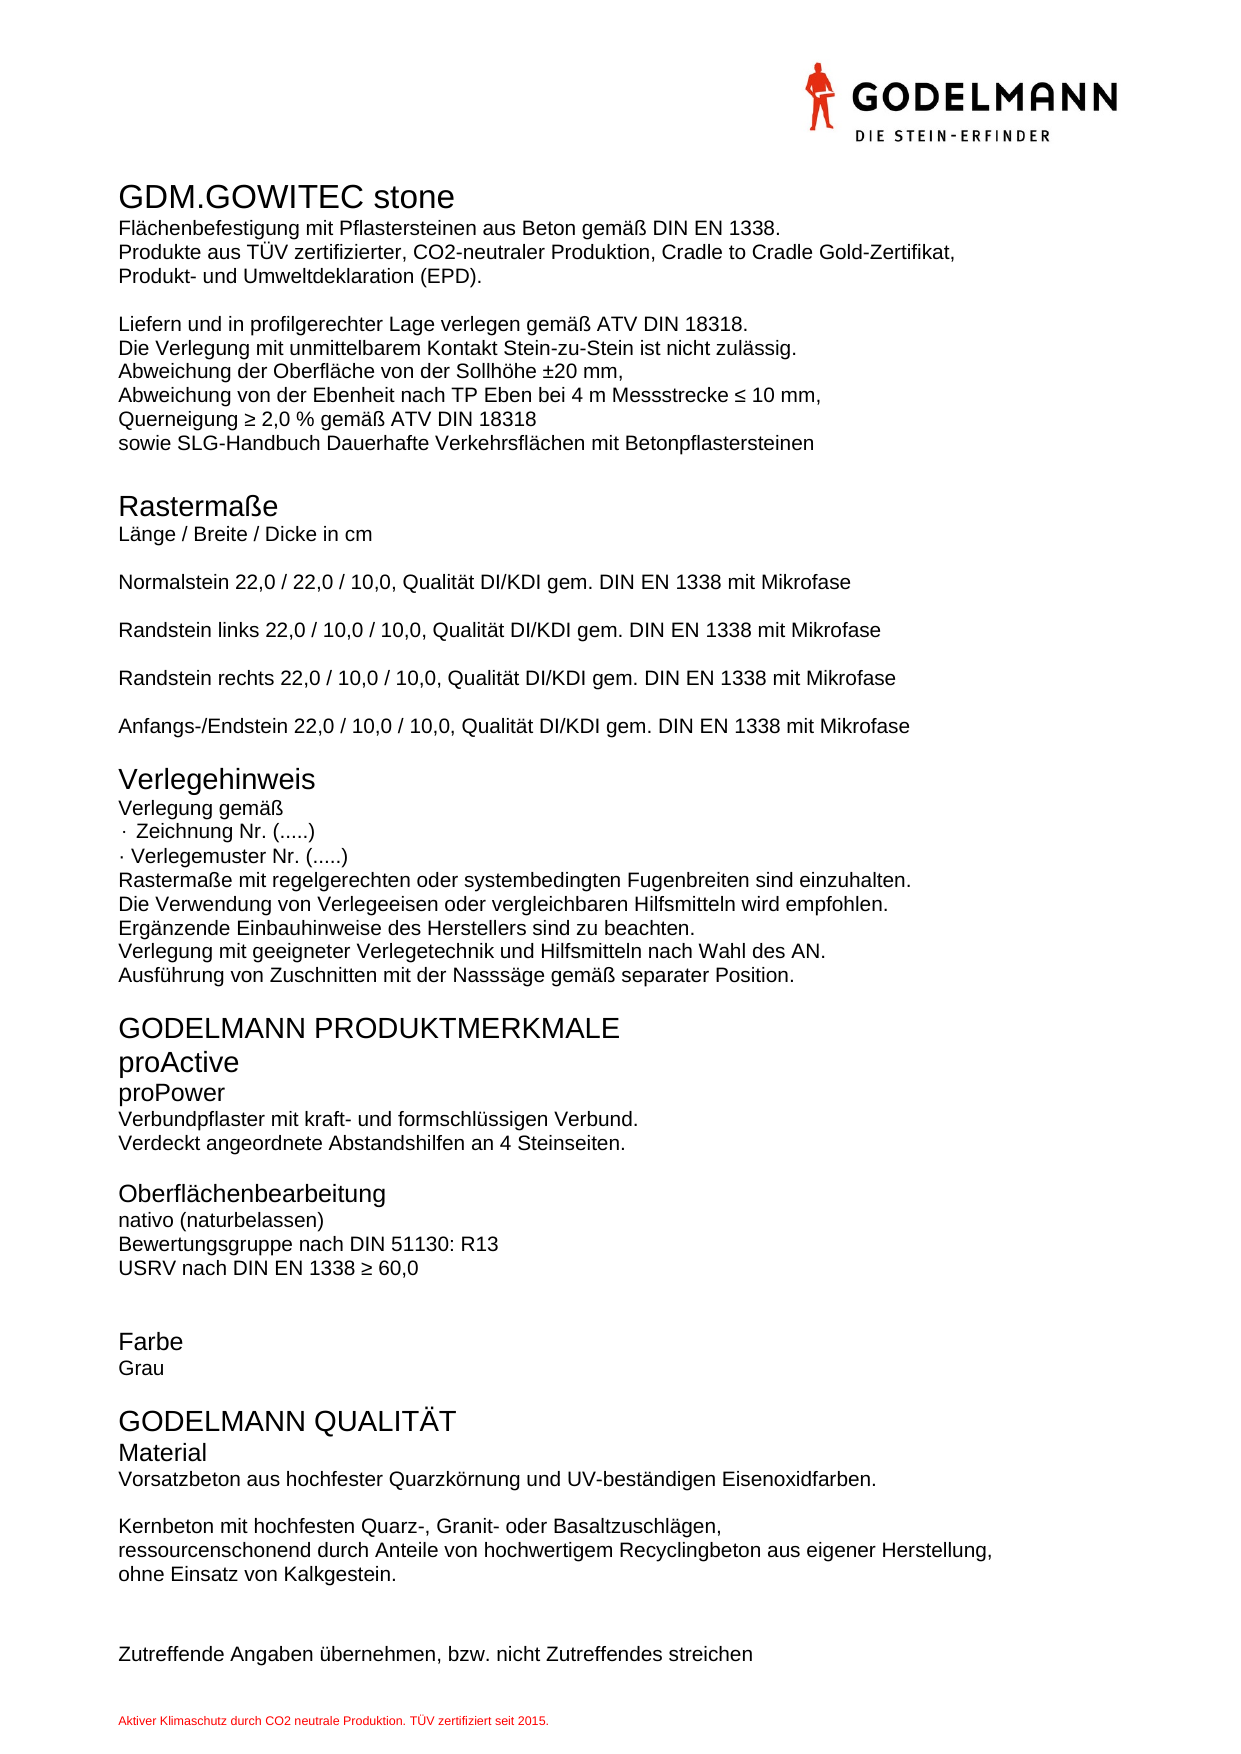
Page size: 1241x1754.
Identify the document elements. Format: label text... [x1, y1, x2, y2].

text ressourcenschonend durch Anteile von hochwertigem Recyclingbeton aus eigener Herstellung, [118, 1538, 1123, 1562]
subtitle proPower [118, 1078, 1123, 1107]
text Verdeckt angeordnete Abstandshilfen an 4 Steinseiten. [118, 1131, 1123, 1155]
text Verlegung mit geeigneter Verlegetechnik und Hilfsmitteln nach Wahl des AN. Ausführung von Zuschnitten mit der Nasssäge gemäß separater Position. [118, 939, 1123, 987]
text Normalstein 22,0 / 22,0 / 10,0, Qualität DI/KDI gem. DIN EN 1338 mit Mikrofase [118, 570, 1123, 594]
text Vorsatzbeton aus hochfester Quarzkörnung und UV-beständigen Eisenoxidfarben. [118, 1466, 1123, 1490]
subtitle Oberflächenbearbeitung [118, 1179, 1123, 1208]
subtitle GODELMANN PRODUKTMERKMALE [118, 1011, 1123, 1045]
text Rastermaße mit regelgerechten oder systembedingten Fugenbreiten sind einzuhalten. [118, 867, 1123, 891]
picture [800, 59, 1124, 148]
text Die Verlegung mit unmittelbarem Kontakt Stein-zu-Stein ist nicht zulässig. [118, 335, 1123, 359]
text Verlegung gemäß [118, 795, 1123, 819]
text Randstein links 22,0 / 10,0 / 10,0, Qualität DI/KDI gem. DIN EN 1338 mit Mikrofase [118, 618, 1123, 642]
text Abweichung von der Ebenheit nach TP Eben bei 4 m Messstrecke ≤ 10 mm, [118, 383, 1123, 407]
text Kernbeton mit hochfesten Quarz-, Granit- oder Basaltzuschlägen, [118, 1514, 1123, 1538]
text Liefern und in profilgerechter Lage verlegen gemäß ATV DIN 18318. [118, 311, 1123, 335]
text sowie SLG-Handbuch Dauerhafte Verkehrsflächen mit Betonpflastersteinen [118, 431, 1123, 455]
text Zeichnung Nr. (.....) [118, 819, 1123, 843]
subtitle Farbe [118, 1327, 1123, 1356]
text Grau [118, 1356, 1123, 1380]
subtitle GDM.GOWITEC stone [118, 177, 1123, 216]
text nativo (naturbelassen) [118, 1208, 1123, 1232]
text Bewertungsgruppe nach DIN 51130: R13 [118, 1232, 1123, 1256]
text Anfangs-/Endstein 22,0 / 10,0 / 10,0, Qualität DI/KDI gem. DIN EN 1338 mit Mikrofase [118, 714, 1123, 738]
text Die Verwendung von Verlegeeisen oder vergleichbaren Hilfsmitteln wird empfohlen. [118, 891, 1123, 915]
text ohne Einsatz von Kalkgestein. [118, 1562, 1123, 1586]
subtitle Verlegehinweis [118, 762, 1123, 795]
text Länge / Breite / Dicke in cm [118, 522, 1123, 546]
subtitle Material [118, 1438, 1123, 1466]
text USRV nach DIN EN 1338 ≥ 60,0 [118, 1256, 1123, 1279]
text Ergänzende Einbauhinweise des Herstellers sind zu beachten. [118, 915, 1123, 939]
subtitle Rastermaße [118, 489, 1123, 522]
text Randstein rechts 22,0 / 10,0 / 10,0, Qualität DI/KDI gem. DIN EN 1338 mit Mikrofase [118, 666, 1123, 690]
subtitle GODELMANN QUALITÄT [118, 1404, 1123, 1438]
text Abweichung der Oberfläche von der Sollhöhe ±20 mm, [118, 359, 1123, 383]
subtitle proActive [118, 1045, 1123, 1078]
text Querneigung ≥ 2,0 % gemäß ATV DIN 18318 [118, 407, 1123, 431]
text Flächenbefestigung mit Pflastersteinen aus Beton gemäß DIN EN 1338. [118, 216, 1123, 239]
text · Verlegemuster Nr. (.....) [118, 843, 1123, 867]
text Verbundpflaster mit kraft- und formschlüssigen Verbund. [118, 1107, 1123, 1131]
text Produkte aus TÜV zertifizierter, CO2-neutraler Produktion, Cradle to Cradle Gold-Zertifikat, [118, 239, 1123, 263]
text Produkt- und Umweltdeklaration (EPD). [118, 263, 1123, 287]
